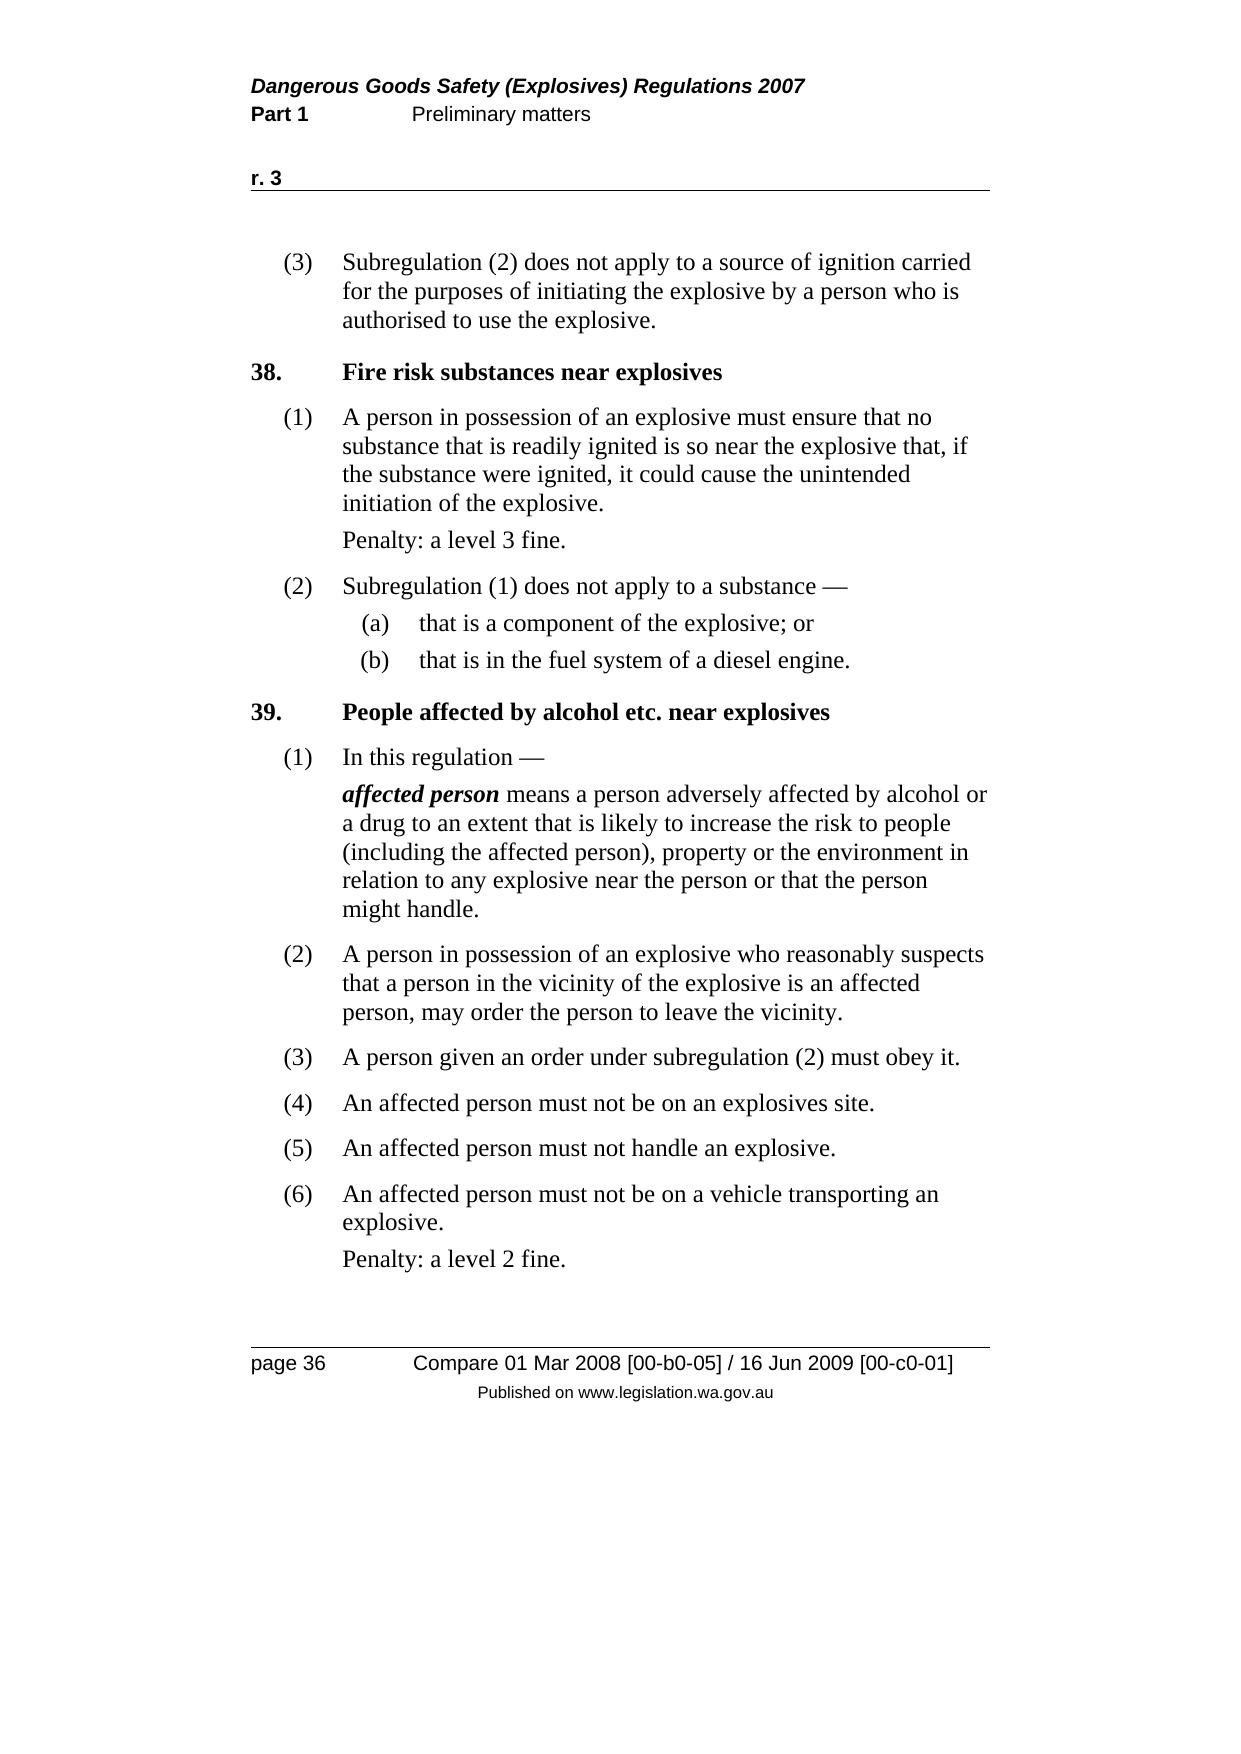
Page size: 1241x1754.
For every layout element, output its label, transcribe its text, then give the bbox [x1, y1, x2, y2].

text (6) An affected person must not be on a vehicle transporting an explosive. [251, 1179, 990, 1236]
text (2) A person in possession of an explosive who reasonably suspects that a person in the vicinity of the explosive is an affected person, may order the person to leave the vicinity. [251, 939, 990, 1026]
text (4) An affected person must not be on an explosives site. [251, 1088, 990, 1117]
text (3) Subregulation (2) does not apply to a source of ignition carried for the purposes of initiating the explosive by a person who is authorised to use the explosive. [251, 247, 990, 334]
subtitle 38. Fire risk substances near explosives [251, 357, 990, 385]
text (a) that is a component of the explosive; or [251, 608, 990, 637]
text (1) A person in possession of an explosive must ensure that no substance that is readily ignited is so near the explosive that, if the substance were ignited, it could cause the unintended initiation of the explosive. [251, 402, 990, 517]
text (5) An affected person must not handle an explosive. [251, 1133, 990, 1162]
text (3) A person given an order under subregulation (2) must obey it. [251, 1042, 990, 1071]
subtitle 39. People affected by alcohol etc. near explosives [251, 697, 990, 725]
text Penalty: a level 3 fine. [251, 525, 990, 554]
text (1) In this regulation — [251, 742, 990, 771]
text Penalty: a level 2 fine. [251, 1244, 990, 1273]
text affected person means a person adversely affected by alcohol or a drug to an extent that is likely to increase the risk to people (including the affected person), property or the environment in relation to any explosive near the person or that the person might handle. [251, 779, 990, 923]
text (2) Subregulation (1) does not apply to a substance — [251, 571, 990, 599]
text (b) that is in the fuel system of a diesel engine. [251, 645, 990, 674]
